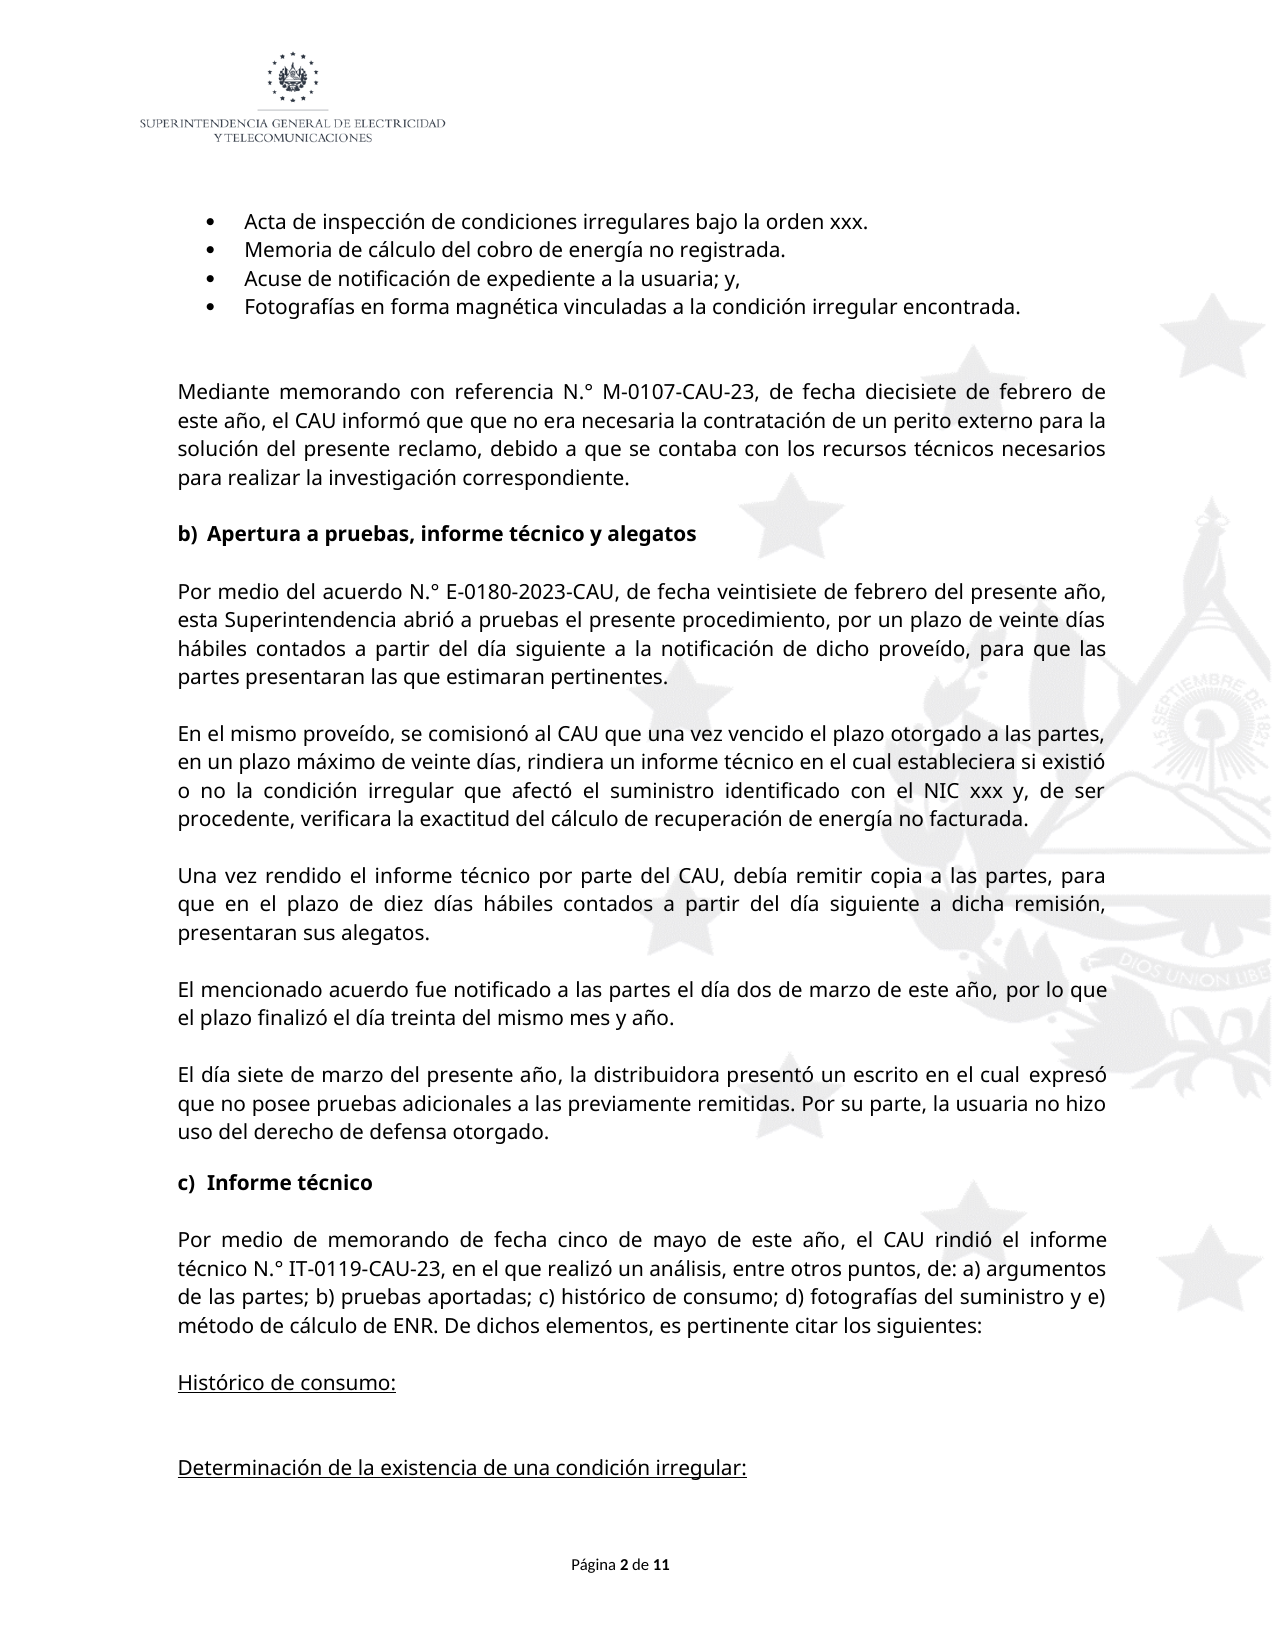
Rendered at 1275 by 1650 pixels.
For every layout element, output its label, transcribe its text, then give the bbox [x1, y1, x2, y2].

list Apertura a pruebas, informe técnico y alegatos [177, 519, 1107, 548]
list Fotografías en forma magnética vinculadas a la condición irregular encontrada. [207, 292, 1107, 321]
list Una vez rendido el informe técnico por parte del CAU, debía remitir copia a las partes, para que en el plazo de diez días hábiles contados a partir del día siguiente a dicha remisión, presentaran sus alegatos. [177, 861, 1107, 946]
list Mediante memorando con referencia N.° M-0107-CAU-23, de fecha diecisiete de febrero de este año, el CAU informó que que no era necesaria la contratación de un perito externo para la solución del presente reclamo, debido a que se contaba con los recursos técnicos necesarios para realizar la investigación correspondiente. [177, 377, 1107, 491]
text Histórico de consumo: [177, 1368, 1107, 1396]
list Por medio de memorando de fecha cinco de mayo de este año, el CAU rindió el informe técnico N.° IT-0119-CAU-23, en el que realizó un análisis, entre otros puntos, de: a) argumentos de las partes; b) pruebas aportadas; c) histórico de consumo; d) fotografías del suministro y e) método de cálculo de ENR. De dichos elementos, es pertinente citar los siguientes: [177, 1225, 1107, 1339]
list El mencionado acuerdo fue notificado a las partes el día dos de marzo de este año, por lo que el plazo finalizó el día treinta del mismo mes y año. [177, 975, 1107, 1032]
list Por medio del acuerdo N.° E-0180-2023-CAU, de fecha veintisiete de febrero del presente año, esta Superintendencia abrió a pruebas el presente procedimiento, por un plazo de veinte días hábiles contados a partir del día siguiente a la notificación de dicho proveído, para que las partes presentaran las que estimaran pertinentes. [177, 577, 1107, 691]
picture [132, 44, 453, 149]
text Determinación de la existencia de una condición irregular: [177, 1453, 1107, 1481]
list Informe técnico [177, 1168, 1107, 1197]
list Acuse de notificación de expediente a la usuaria; y, [207, 264, 1107, 292]
picture [5, 291, 1275, 1395]
list Acta de inspección de condiciones irregulares bajo la orden xxx. [207, 207, 1107, 235]
list En el mismo proveído, se comisionó al CAU que una vez vencido el plazo otorgado a las partes, en un plazo máximo de veinte días, rindiera un informe técnico en el cual estableciera si existió o no la condición irregular que afectó el suministro identificado con el NIC xxx y, de ser procedente, verificara la exactitud del cálculo de recuperación de energía no facturada. [177, 719, 1107, 833]
list Memoria de cálculo del cobro de energía no registrada. [207, 235, 1107, 264]
list El día siete de marzo del presente año, la distribuidora presentó un escrito en el cual expresó que no posee pruebas adicionales a las previamente remitidas. Por su parte, la usuaria no hizo uso del derecho de defensa otorgado. [177, 1060, 1107, 1146]
